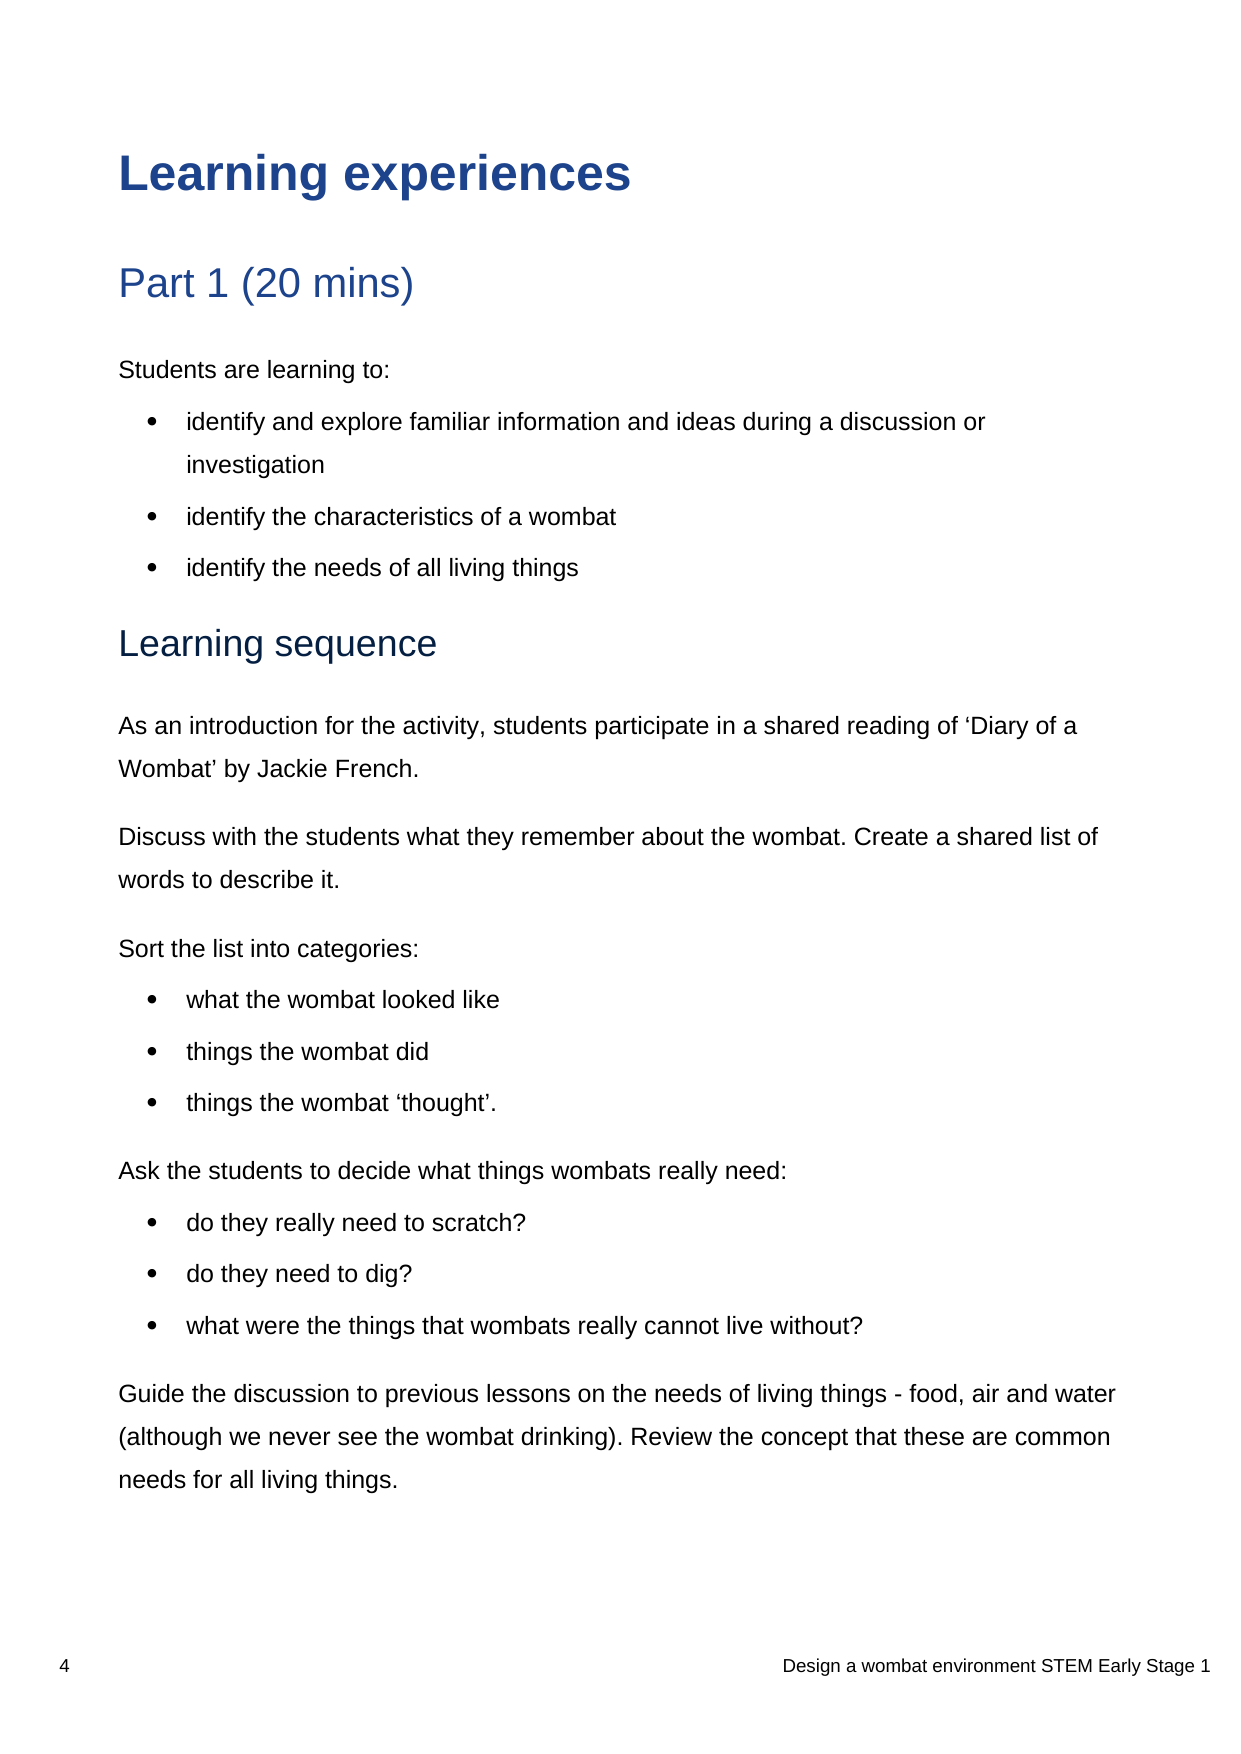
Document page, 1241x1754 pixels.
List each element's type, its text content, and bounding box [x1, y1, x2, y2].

list do they really need to scratch? [148, 1208, 1122, 1237]
list do they need to dig? [148, 1259, 1122, 1288]
text Guide the discussion to previous lessons on the needs of living things - food, air and water (although we never see the wombat drinking). Review the concept that these are common needs for all living things. [118, 1379, 1122, 1494]
list what the wombat looked like [148, 985, 1122, 1014]
text As an introduction for the activity, students participate in a shared reading of ‘Diary of a Wombat’ by Jackie French. [118, 711, 1122, 783]
subtitle Learning experiences [118, 143, 1122, 201]
text Ask the students to decide what things wombats really need: [118, 1156, 1122, 1185]
list what were the things that wombats really cannot live without? [148, 1311, 1122, 1340]
text Discuss with the students what they remember about the wombat. Create a shared list of words to describe it. [118, 822, 1122, 894]
text Sort the list into categories: [118, 933, 1122, 962]
subtitle Part 1 (20 mins) [118, 258, 1122, 306]
list things the wombat ‘thought’. [148, 1088, 1122, 1117]
list things the wombat did [148, 1037, 1122, 1065]
list identify the needs of all living things [148, 553, 1122, 582]
list identify and explore familiar information and ideas during a discussion or investigation [148, 407, 1122, 479]
subtitle Learning sequence [118, 621, 1122, 664]
list identify the characteristics of a wombat [148, 502, 1122, 530]
text Students are learning to: [118, 355, 1122, 384]
